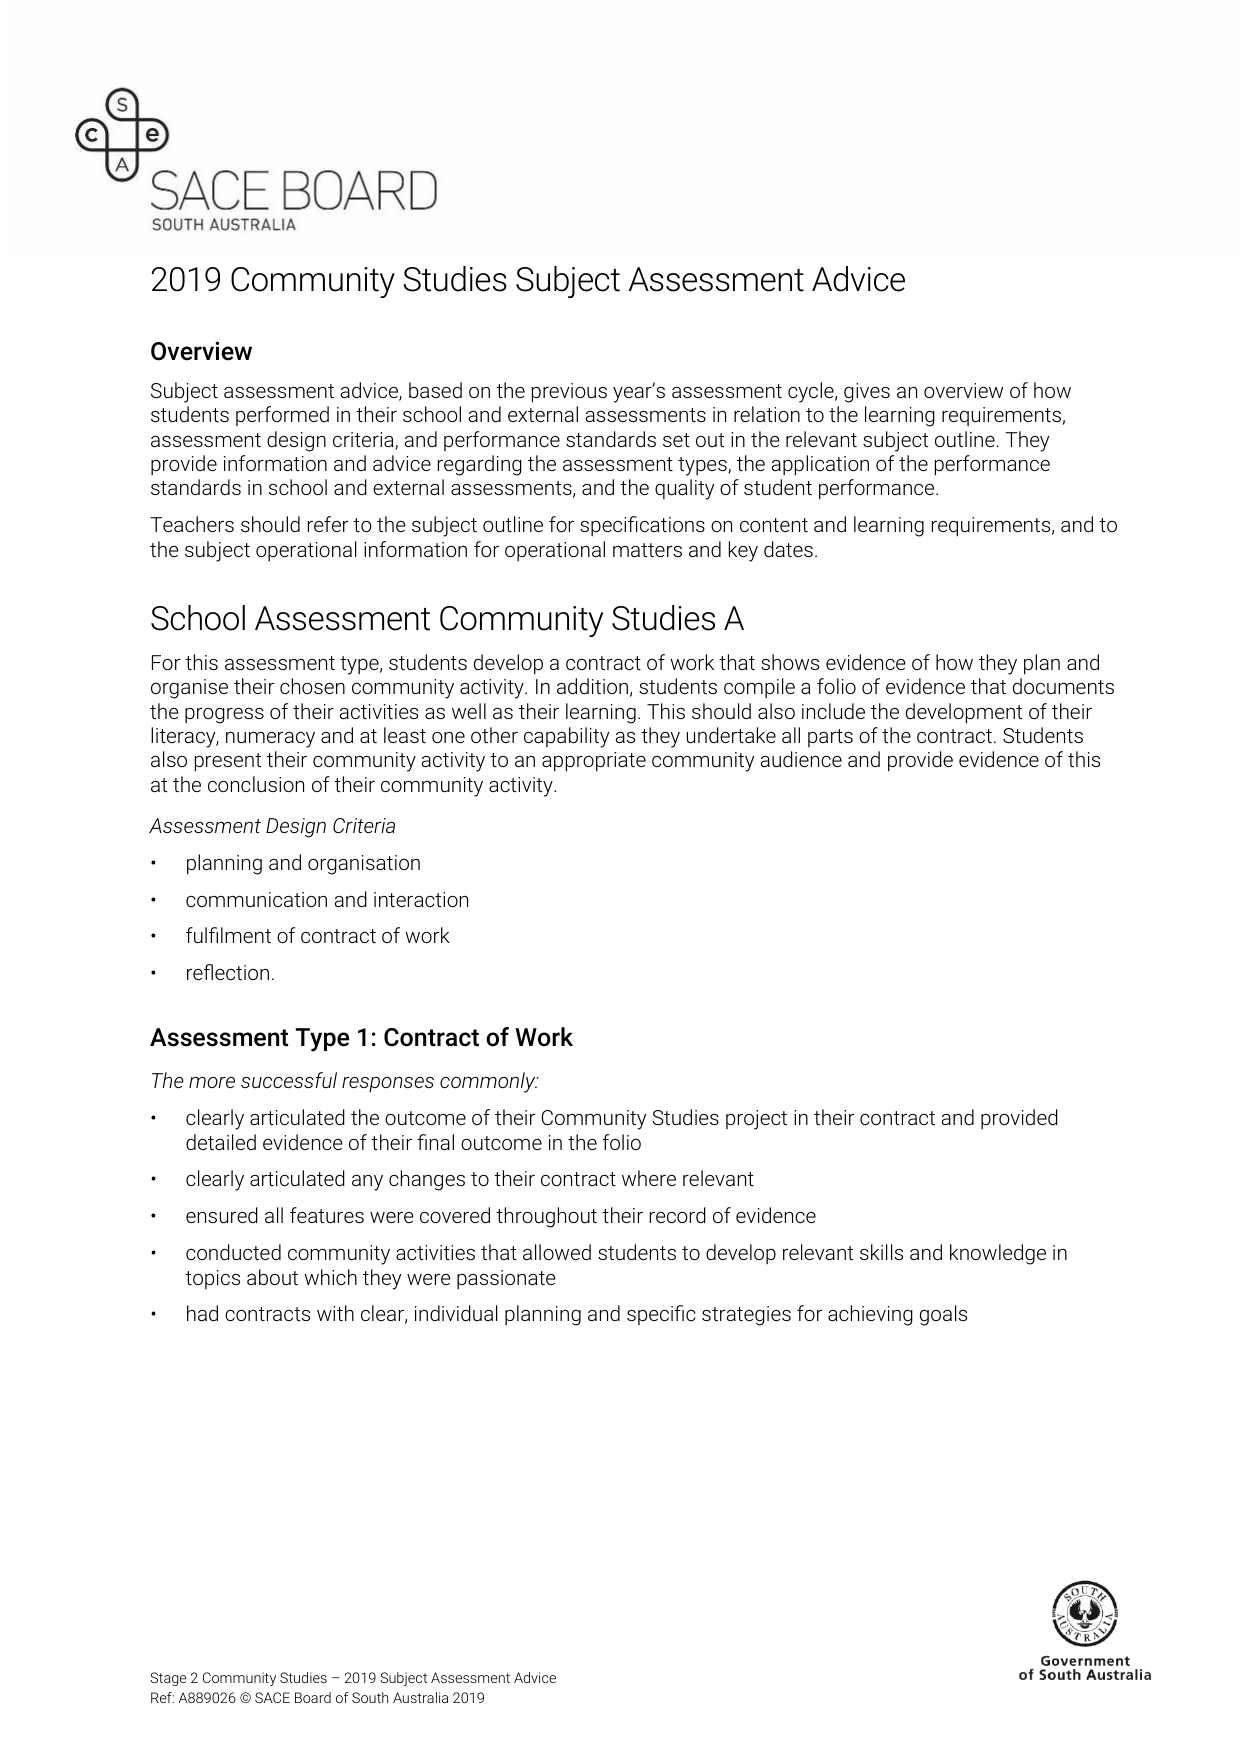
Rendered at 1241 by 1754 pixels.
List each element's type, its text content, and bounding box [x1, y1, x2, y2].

text fulfilment of contract of work [150, 924, 1122, 949]
text conducted community activities that allowed students to develop relevant skills and knowledge in topics about which they were passionate [150, 1241, 1122, 1290]
text Subject assessment advice, based on the previous year’s assessment cycle, gives an overview of how students performed in their school and external assessments in relation to the learning requirements, assessment design criteria, and performance standards set out in the relevant subject outline. They provide information and advice regarding the assessment types, the application of the performance standards in school and external assessments, and the quality of student performance. [150, 379, 1122, 501]
text reflection. [150, 961, 1122, 986]
text Assessment Design Criteria [150, 814, 1122, 838]
text The more successful responses commonly: [150, 1069, 1122, 1094]
subtitle Assessment Type 1: Contract of Work [150, 1023, 1122, 1053]
subtitle 2019 Community Studies Subject Assessment Advice [150, 256, 1122, 299]
picture [927, 1526, 1240, 1741]
text ensured all features were covered throughout their record of evidence [150, 1204, 1122, 1229]
text For this assessment type, students develop a contract of work that shows evidence of how they plan and organise their chosen community activity. In addition, students compile a folio of evidence that documents the progress of their activities as well as their learning. This should also include the development of their literacy, numeracy and at least one other capability as they undertake all parts of the contract. Students also present their community activity to an appropriate community audience and provide evidence of this at the conclusion of their community activity. [150, 651, 1122, 797]
text had contracts with clear, individual planning and specific strategies for achieving goals [150, 1302, 1122, 1327]
text Teachers should refer to the subject outline for specifications on content and learning requirements, and to the subject operational information for operational matters and key dates. [150, 513, 1122, 562]
subtitle Overview [150, 337, 1122, 366]
subtitle School Assessment Community Studies A [150, 599, 1122, 638]
text planning and organisation [150, 851, 1122, 875]
text communication and interaction [150, 888, 1122, 912]
picture [3, 0, 1236, 256]
text clearly articulated any changes to their contract where relevant [150, 1167, 1122, 1192]
text clearly articulated the outcome of their Community Studies project in their contract and provided detailed evidence of their final outcome in the folio [150, 1106, 1122, 1155]
